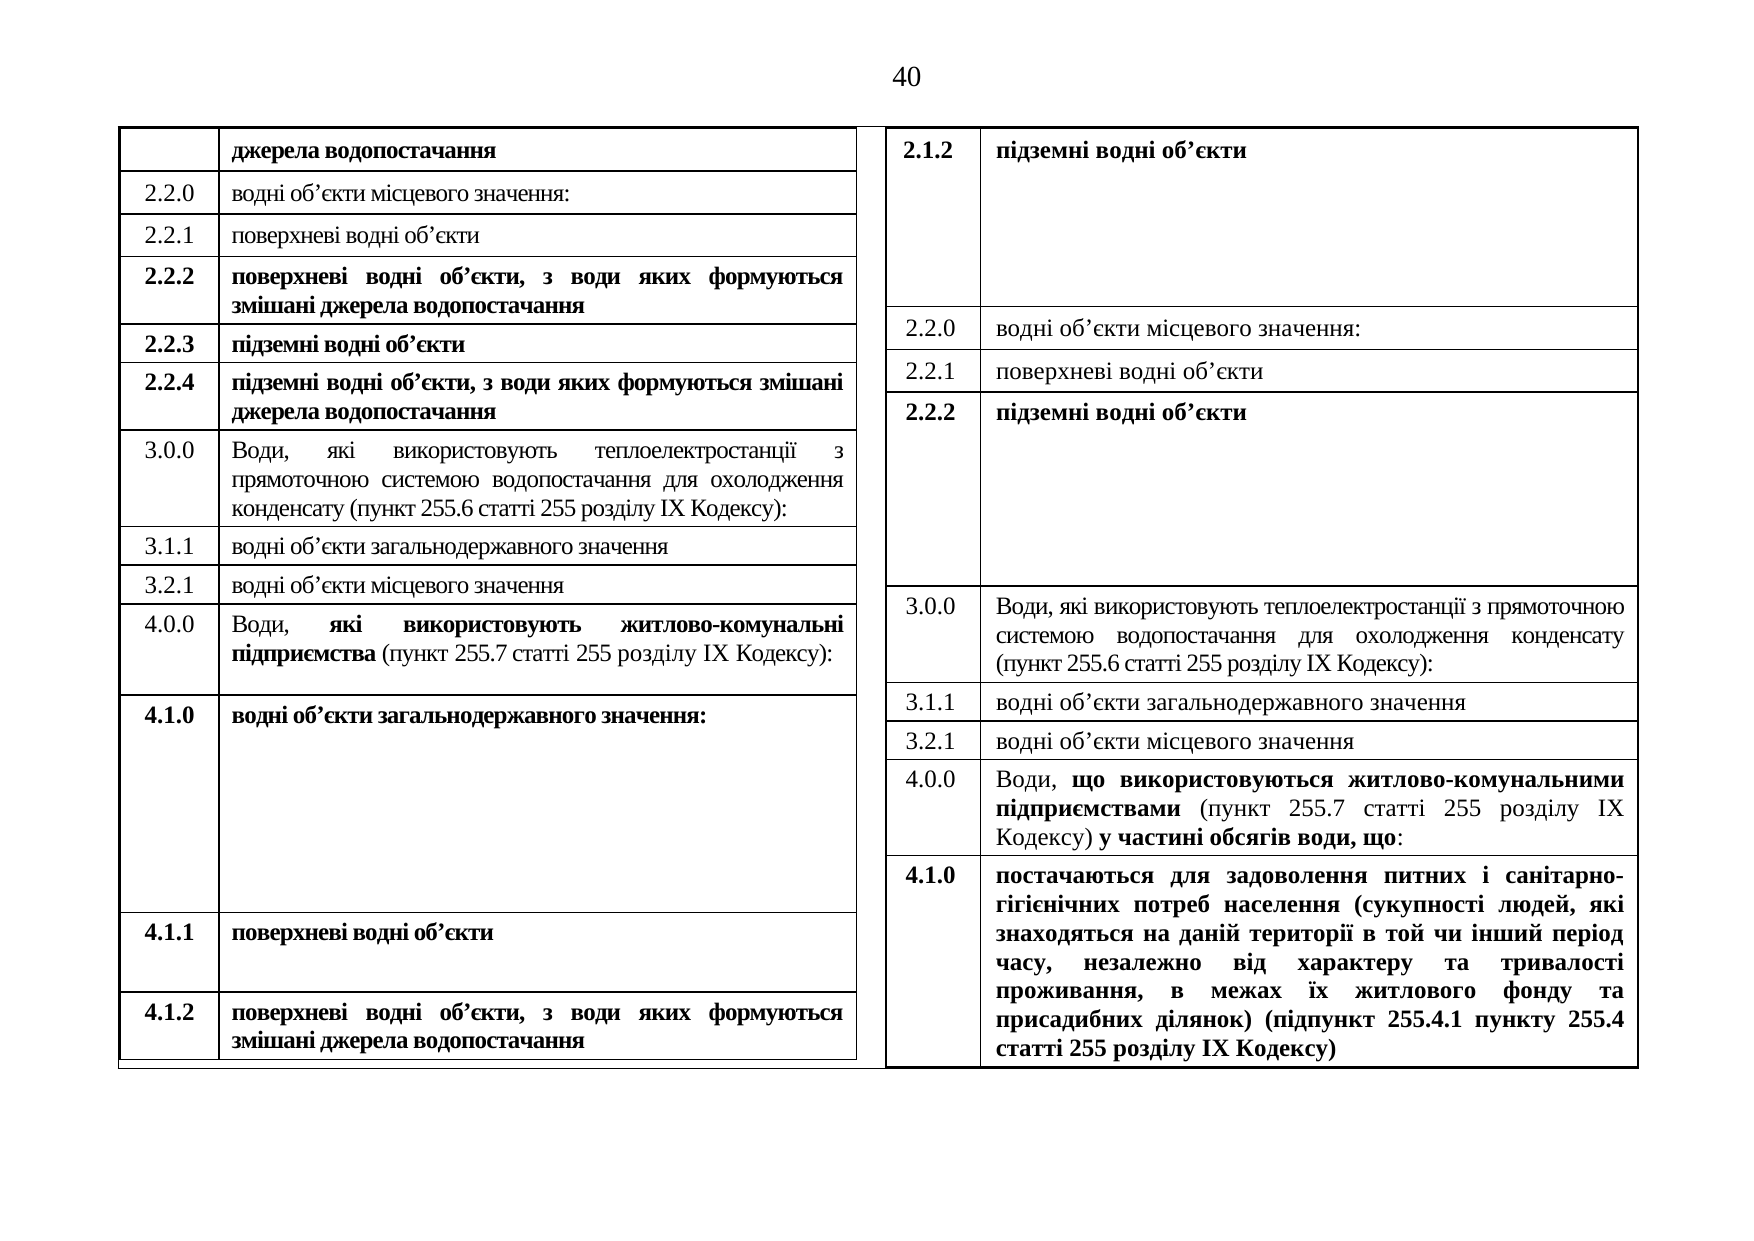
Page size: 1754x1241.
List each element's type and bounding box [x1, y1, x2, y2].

table_cell [887, 350, 980, 391]
table_cell [981, 722, 1637, 759]
table_cell [887, 587, 980, 682]
table_cell [887, 722, 980, 759]
table_cell [981, 129, 1637, 306]
table_cell [981, 587, 1637, 682]
table_cell [887, 393, 980, 585]
table_cell [981, 683, 1637, 720]
table_cell [981, 393, 1637, 585]
table_cell [887, 760, 980, 855]
table_cell [887, 307, 980, 349]
table_cell [119, 127, 885, 1067]
table_cell [887, 856, 980, 1066]
table_cell [981, 856, 1637, 1066]
table_cell [887, 683, 980, 720]
table_cell [981, 760, 1637, 855]
table_cell [887, 129, 980, 306]
table_cell [981, 350, 1637, 391]
table_cell [981, 307, 1637, 349]
